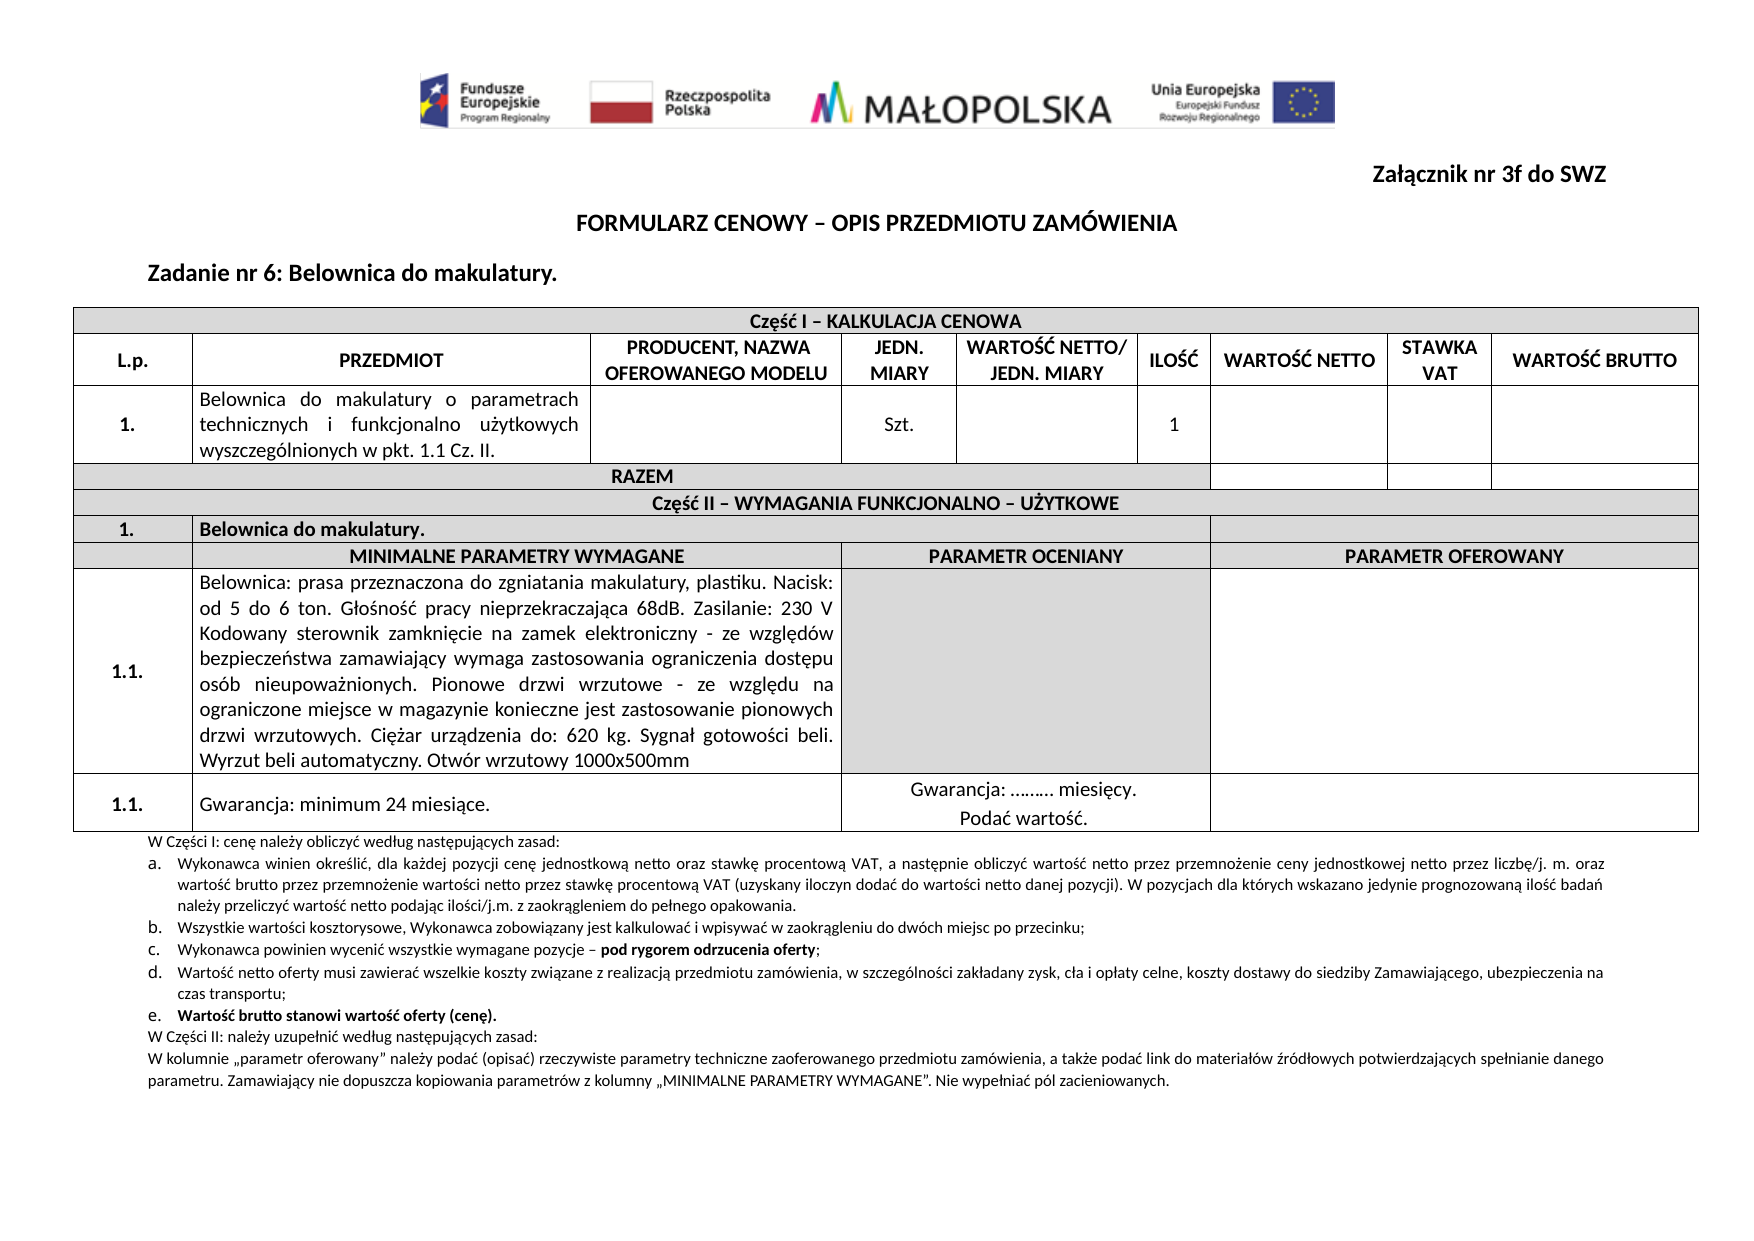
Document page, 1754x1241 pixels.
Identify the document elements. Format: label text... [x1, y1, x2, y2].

table_cell [1211, 569, 1698, 773]
text W kolumnie „parametr oferowany” należy podać (opisać) rzeczywiste parametry techniczne zaoferowanego przedmiotu zamówienia, a także podać link do materiałów źródłowych potwierdzających spełnianie danego parametru. Zamawiający nie dopuszcza kopiowania parametrów z kolumny „MINIMALNE PARAMETRY WYMAGANE”. Nie wypełniać pól zacieniowanych. [148, 1048, 1606, 1090]
table_cell [957, 386, 1137, 462]
table_cell PARAMETR OFEROWANY [1211, 543, 1698, 568]
table_cell Gwarancja: minimum 24 miesiące. [193, 774, 841, 831]
text W Części I: cenę należy obliczyć według następujących zasad: [148, 832, 1606, 852]
table_cell [1492, 386, 1698, 462]
table_cell WARTOŚĆ BRUTTO [1492, 334, 1698, 385]
table_cell [74, 774, 192, 831]
table_cell PRODUCENT, NAZWA OFEROWANEGO MODELU [591, 334, 841, 385]
table_cell [74, 569, 192, 773]
list Wartość brutto stanowi wartość oferty (cenę). [148, 1004, 1606, 1026]
table_cell PARAMETR OCENIANY [842, 543, 1210, 568]
list Wykonawca winien określić, dla każdej pozycji cenę jednostkową netto oraz stawkę procentową VAT, a następnie obliczyć wartość netto przez przemnożenie ceny jednostkowej netto przez liczbę/j. m. oraz wartość brutto przez przemnożenie wartości netto przez stawkę procentową VAT (uzyskany iloczyn dodać do wartości netto danej pozycji). W pozycjach dla których wskazano jedynie prognozowaną ilość badań należy przeliczyć wartość netto podając ilości/j.m. z zaokrągleniem do pełnego opakowania. [148, 852, 1606, 915]
table_cell L.p. [74, 334, 192, 385]
table_cell [74, 516, 192, 542]
table_cell PRZEDMIOT [193, 334, 590, 385]
table_cell ILOŚĆ [1138, 334, 1210, 385]
table_cell STAWKA VAT [1388, 334, 1491, 385]
text Zadanie nr 6: Belownica do makulatury. [148, 257, 1606, 288]
table_cell [591, 386, 841, 462]
list Wykonawca powinien wycenić wszystkie wymagane pozycje – pod rygorem odrzucenia oferty; [148, 938, 1606, 961]
table_cell MINIMALNE PARAMETRY WYMAGANE [193, 543, 841, 568]
text W Części II: należy uzupełnić według następujących zasad: [148, 1026, 1606, 1047]
table_cell [74, 543, 192, 568]
table_cell Część II – WYMAGANIA FUNKCJONALNO – UŻYTKOWE [74, 490, 1698, 515]
table_cell [74, 386, 192, 462]
table_cell [1211, 464, 1387, 489]
table_cell RAZEM [74, 464, 1210, 489]
table_cell [1388, 386, 1491, 462]
table_cell Szt. [842, 386, 956, 462]
table_cell Belownica do makulatury. [193, 516, 1210, 542]
text FORMULARZ CENOWY – OPIS PRZEDMIOTU ZAMÓWIENIA [148, 208, 1606, 238]
table_cell 1 [1138, 386, 1210, 462]
text Załącznik nr 3f do SWZ [148, 158, 1606, 188]
table_cell WARTOŚĆ NETTO/ JEDN. MIARY [957, 334, 1137, 385]
table_cell WARTOŚĆ NETTO [1211, 334, 1387, 385]
list Wartość netto oferty musi zawierać wszelkie koszty związane z realizacją przedmiotu zamówienia, w szczególności zakładany zysk, cła i opłaty celne, koszty dostawy do siedziby Zamawiającego, ubezpieczenia na czas transportu; [148, 961, 1606, 1004]
table_cell [1492, 464, 1698, 489]
table_cell Gwarancja: ……… miesięcy. Podać wartość. [842, 774, 1210, 831]
table_cell [842, 569, 1210, 773]
table_cell Belownica do makulatury o parametrach technicznych i funkcjonalno użytkowych wyszczególnionych w pkt. 1.1 Cz. II. [193, 386, 590, 462]
list Wszystkie wartości kosztorysowe, Wykonawca zobowiązany jest kalkulować i wpisywać w zaokrągleniu do dwóch miejsc po przecinku; [148, 915, 1606, 938]
table_cell [1211, 774, 1698, 831]
table_cell Belownica: prasa przeznaczona do zgniatania makulatury, plastiku. Nacisk: od 5 do 6 ton. Głośność pracy nieprzekraczająca 68dB. Zasilanie: 230 V Kodowany sterownik zamknięcie na zamek elektroniczny - ze względów bezpieczeństwa zamawiający wymaga zastosowania ograniczenia dostępu osób nieupoważnionych. Pionowe drzwi wrzutowe - ze względu na ograniczone miejsce w magazynie konieczne jest zastosowanie pionowych drzwi wrzutowych. Ciężar urządzenia do: 620 kg. Sygnał gotowości beli. Wyrzut beli automatyczny. Otwór wrzutowy 1000x500mm [193, 569, 841, 773]
table_header Część I – KALKULACJA CENOWA [74, 308, 1698, 333]
table_cell [1211, 516, 1698, 542]
picture [419, 73, 1335, 130]
table_cell [1211, 386, 1387, 462]
table_cell JEDN. MIARY [842, 334, 956, 385]
table_cell [1388, 464, 1491, 489]
